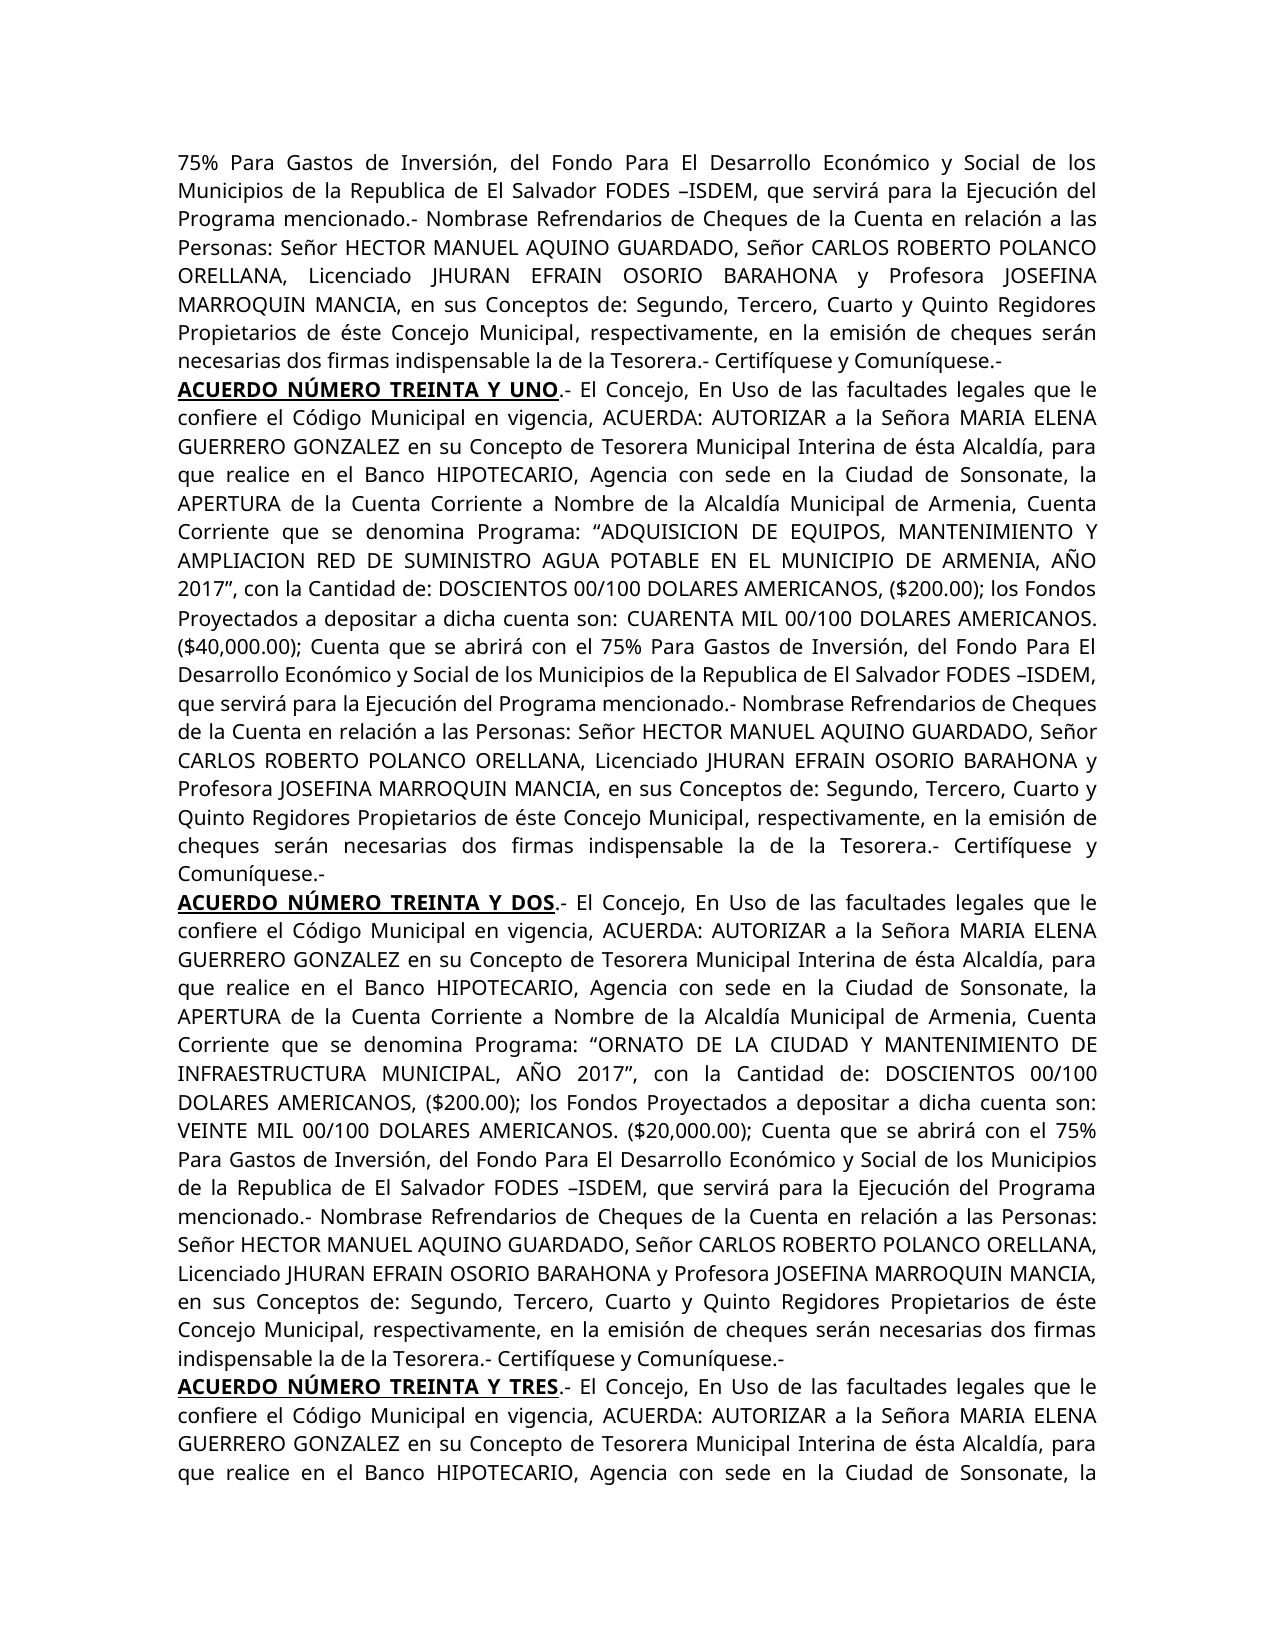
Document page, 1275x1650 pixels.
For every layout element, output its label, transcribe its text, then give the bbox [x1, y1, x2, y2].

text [177, 148, 1098, 375]
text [177, 1372, 1098, 1486]
text ACUERDO NÚMERO TREINTA Y UNO.- El Concejo, En Uso de las facultades legales que le confiere el Código Municipal en vigencia, ACUERDA: AUTORIZAR a la Señora MARIA ELENA GUERRERO GONZALEZ en su Concepto de Tesorera Municipal Interina de ésta Alcaldía, para que realice en el Banco HIPOTECARIO, Agencia con sede en la Ciudad de Sonsonate, la APERTURA de la Cuenta Corriente a Nombre de la Alcaldía Municipal de Armenia, Cuenta Corriente que se denomina Programa: “ADQUISICION DE EQUIPOS, MANTENIMIENTO Y AMPLIACION RED DE SUMINISTRO AGUA POTABLE EN EL MUNICIPIO DE ARMENIA, AÑO 2017”, con la Cantidad de: DOSCIENTOS 00/100 DOLARES AMERICANOS, ($200.00); los Fondos Proyectados a depositar a dicha cuenta son: CUARENTA MIL 00/100 DOLARES AMERICANOS. ($40,000.00); Cuenta que se abrirá con el 75% Para Gastos de Inversión, del Fondo Para El Desarrollo Económico y Social de los Municipios de la Republica de El Salvador FODES –ISDEM, que servirá para la Ejecución del Programa mencionado.- Nombrase Refrendarios de Cheques de la Cuenta en relación a las Personas: Señor HECTOR MANUEL AQUINO GUARDADO, Señor CARLOS ROBERTO POLANCO ORELLANA, Licenciado JHURAN EFRAIN OSORIO BARAHONA y Profesora JOSEFINA MARROQUIN MANCIA, en sus Conceptos de: Segundo, Tercero, Cuarto y Quinto Regidores Propietarios de éste Concejo Municipal, respectivamente, en la emisión de cheques serán necesarias dos firmas indispensable la de la Tesorera.- Certifíquese y Comuníquese.- [177, 375, 1098, 888]
text ACUERDO NÚMERO TREINTA Y DOS.- El Concejo, En Uso de las facultades legales que le confiere el Código Municipal en vigencia, ACUERDA: AUTORIZAR a la Señora MARIA ELENA GUERRERO GONZALEZ en su Concepto de Tesorera Municipal Interina de ésta Alcaldía, para que realice en el Banco HIPOTECARIO, Agencia con sede en la Ciudad de Sonsonate, la APERTURA de la Cuenta Corriente a Nombre de la Alcaldía Municipal de Armenia, Cuenta Corriente que se denomina Programa: “ORNATO DE LA CIUDAD Y MANTENIMIENTO DE INFRAESTRUCTURA MUNICIPAL, AÑO 2017”, con la Cantidad de: DOSCIENTOS 00/100 DOLARES AMERICANOS, ($200.00); los Fondos Proyectados a depositar a dicha cuenta son: VEINTE MIL 00/100 DOLARES AMERICANOS. ($20,000.00); Cuenta que se abrirá con el 75% Para Gastos de Inversión, del Fondo Para El Desarrollo Económico y Social de los Municipios de la Republica de El Salvador FODES –ISDEM, que servirá para la Ejecución del Programa mencionado.- Nombrase Refrendarios de Cheques de la Cuenta en relación a las Personas: Señor HECTOR MANUEL AQUINO GUARDADO, Señor CARLOS ROBERTO POLANCO ORELLANA, Licenciado JHURAN EFRAIN OSORIO BARAHONA y Profesora JOSEFINA MARROQUIN MANCIA, en sus Conceptos de: Segundo, Tercero, Cuarto y Quinto Regidores Propietarios de éste Concejo Municipal, respectivamente, en la emisión de cheques serán necesarias dos firmas indispensable la de la Tesorera.- Certifíquese y Comuníquese.- [177, 888, 1098, 1372]
